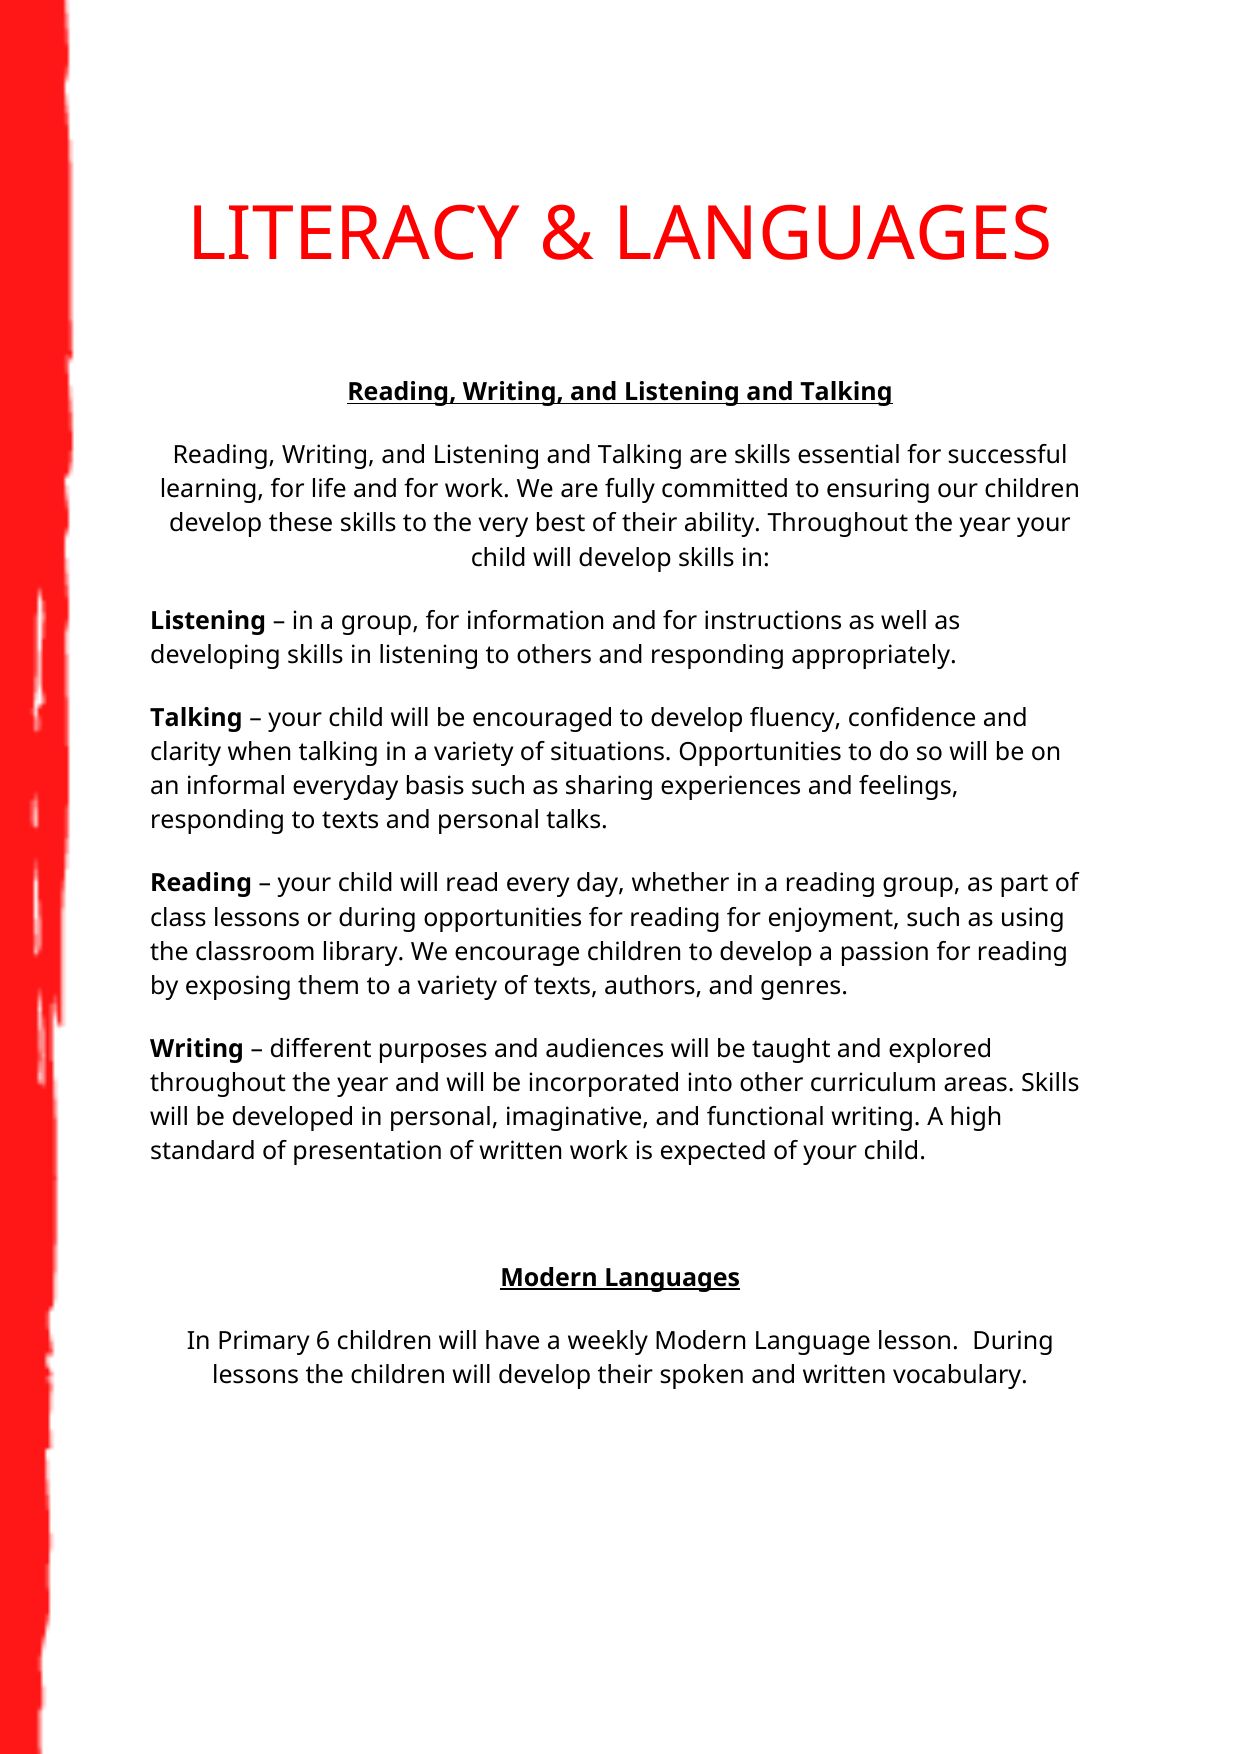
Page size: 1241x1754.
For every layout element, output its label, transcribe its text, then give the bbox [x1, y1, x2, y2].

text Reading – your child will read every day, whether in a reading group, as part of class lessons or during opportunities for reading for enjoyment, such as using the classroom library. We encourage children to develop a passion for reading by exposing them to a variety of texts, authors, and genres. [150, 865, 1090, 1001]
text Talking – your child will be encouraged to develop fluency, confidence and clarity when talking in a variety of situations. Opportunities to do so will be on an informal everyday basis such as sharing experiences and feelings, responding to texts and personal talks. [150, 700, 1090, 836]
text Modern Languages [150, 1259, 1090, 1293]
text Listening – in a group, for information and for instructions as well as developing skills in listening to others and responding appropriately. [150, 602, 1090, 671]
text Reading, Writing, and Listening and Talking [150, 374, 1090, 408]
text LITERACY & LANGUAGES [150, 179, 1090, 281]
text Writing – different purposes and audiences will be taught and explored throughout the year and will be incorporated into other curriculum areas. Skills will be developed in personal, imaginative, and functional writing. A high standard of presentation of written work is expected of your child. [150, 1031, 1090, 1167]
text Reading, Writing, and Listening and Talking are skills essential for successful learning, for life and for work. We are fully committed to ensuring our children develop these skills to the very best of their ability. Throughout the year your child will develop skills in: [150, 437, 1090, 573]
text In Primary 6 children will have a weekly Modern Language lesson. During lessons the children will develop their spoken and written vocabulary. [150, 1322, 1090, 1391]
picture [0, 0, 101, 1754]
